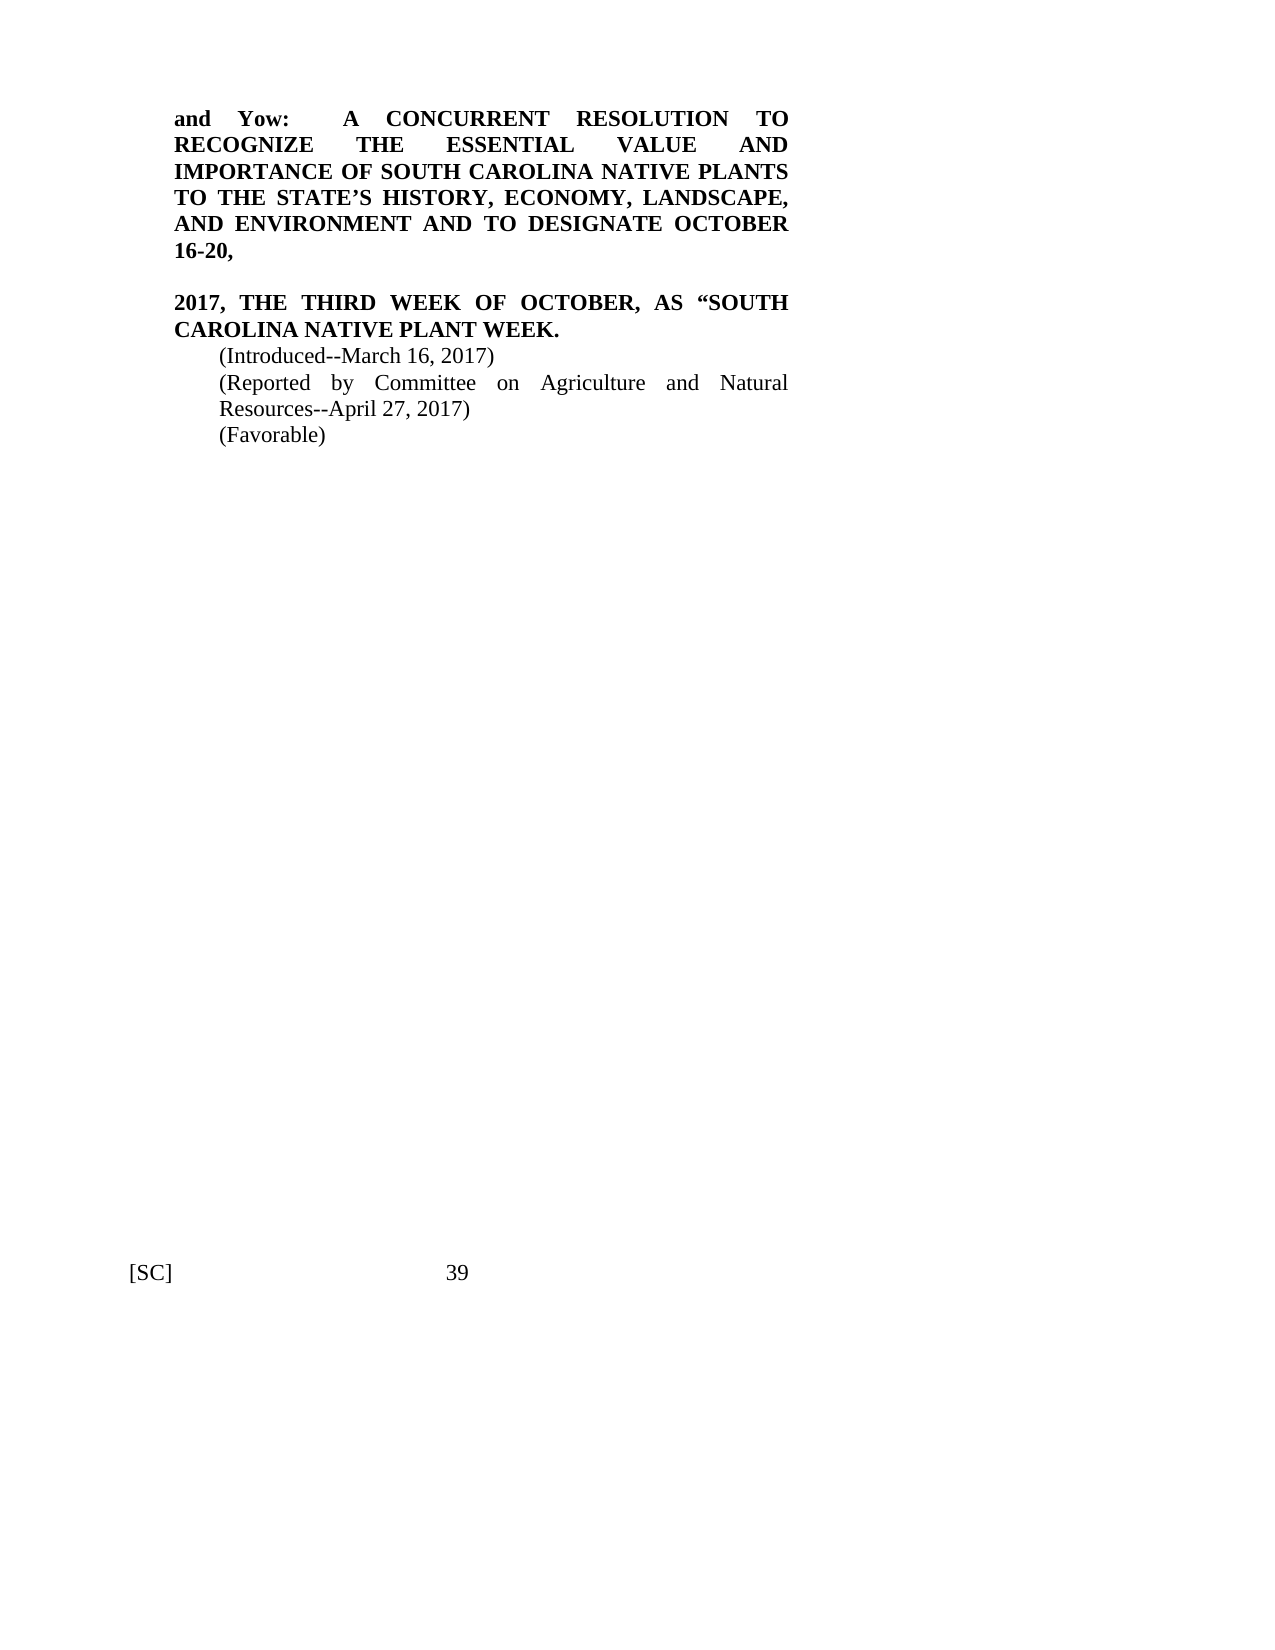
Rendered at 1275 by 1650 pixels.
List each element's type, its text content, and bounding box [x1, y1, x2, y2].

text (Reported by Committee on Agriculture and Natural Resources--April 27, 2017) [219, 368, 789, 421]
text (Introduced--March 16, 2017) [219, 342, 789, 368]
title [129, 105, 789, 342]
text (Favorable) [219, 421, 789, 448]
